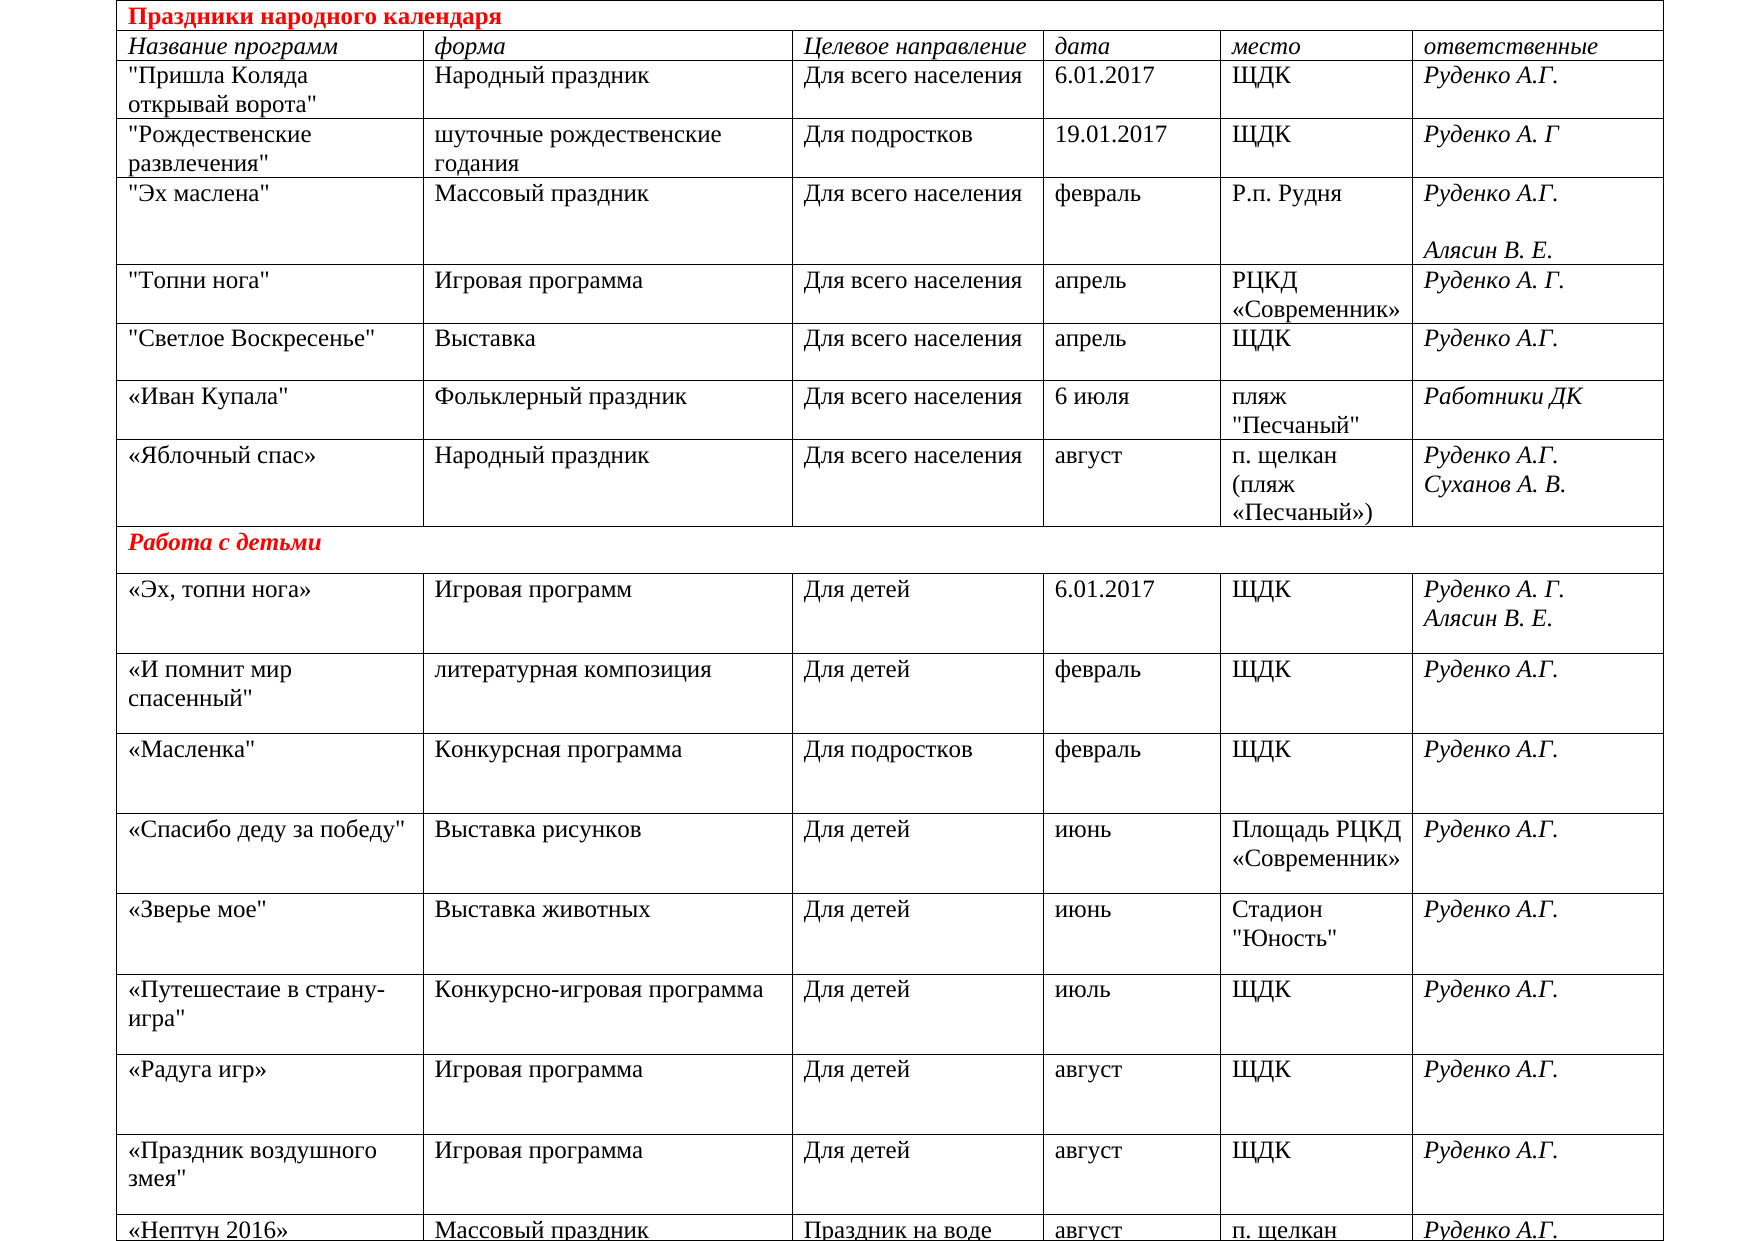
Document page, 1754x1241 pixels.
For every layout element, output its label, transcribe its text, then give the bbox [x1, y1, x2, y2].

table_cell «Радуга игр» [117, 1055, 423, 1134]
table_cell ЩДК [1221, 734, 1412, 813]
table_cell «Спасибо деду за победу" [117, 814, 423, 893]
table_cell ЩДК [1221, 61, 1412, 118]
table_cell 19.01.2017 [1044, 119, 1220, 177]
table_header Праздники народного календаря [117, 1, 1663, 30]
table_cell «Нептун 2016» [117, 1215, 423, 1240]
table_cell Руденко А. Г. Алясин В. Е. [1413, 574, 1663, 653]
table_cell Для детей [793, 814, 1043, 893]
table_cell 6.01.2017 [1044, 61, 1220, 118]
table_cell РЦКД «Современник» [1221, 265, 1412, 322]
table_cell п. щелкан (пляж «Песчаный») [1221, 1215, 1412, 1240]
table_cell август [1044, 1215, 1220, 1240]
table_cell Для детей [793, 1055, 1043, 1134]
table_cell «Эх, топни нога» [117, 574, 423, 653]
table_cell Массовый праздник [424, 178, 792, 264]
table_cell 6 июля [1044, 381, 1220, 439]
table_cell "Топни нога" [117, 265, 423, 322]
table_cell «Зверье мое" [117, 894, 423, 973]
table_cell "Светлое Воскресенье" [117, 324, 423, 380]
table_cell Выставка животных [424, 894, 792, 973]
table_cell Руденко А. Г. [1413, 265, 1663, 322]
table_cell ЩДК [1221, 975, 1412, 1053]
table_cell Народный праздник [424, 61, 792, 118]
table_cell Руденко А.Г. Алясин В. Е. [1413, 178, 1663, 264]
table_cell июль [1044, 975, 1220, 1053]
table_cell Для всего населения [793, 381, 1043, 439]
table_cell ответственные [1413, 31, 1663, 59]
table_cell Праздник на воде [793, 1215, 1043, 1240]
table_cell апрель [1044, 324, 1220, 380]
table_cell Руденко А.Г. [1413, 1215, 1663, 1240]
table_cell Фольклерный праздник [424, 381, 792, 439]
table_cell п. щелкан (пляж «Песчаный») [1221, 440, 1412, 526]
table_cell «Масленка" [117, 734, 423, 813]
table_cell Стадион "Юность" [1221, 894, 1412, 973]
table_cell "Эх маслена" [117, 178, 423, 264]
table_cell Конкурсная программа [424, 734, 792, 813]
table_cell ЩДК [1221, 324, 1412, 380]
table_cell Руденко А.Г. [1413, 814, 1663, 893]
table_cell место [1221, 31, 1412, 59]
table_cell «Путешестаие в страну-игра" [117, 975, 423, 1053]
table_cell Для всего населения [793, 440, 1043, 526]
table_cell август [1044, 1135, 1220, 1214]
table_cell Для подростков [793, 734, 1043, 813]
table_cell Руденко А.Г. [1413, 61, 1663, 118]
table_cell Р.п. Рудня [1221, 178, 1412, 264]
table_cell ЩДК [1221, 654, 1412, 733]
table_cell Конкурсно-игровая программа [424, 975, 792, 1053]
table_cell Игровая программа [424, 265, 792, 322]
table_cell "Пришла Коляда открывай ворота" [117, 61, 423, 118]
table_cell ЩДК [1221, 1135, 1412, 1214]
table_cell Для подростков [793, 119, 1043, 177]
table_cell Выставка рисунков [424, 814, 792, 893]
table_cell «Яблочный спас» [117, 440, 423, 526]
table_cell Для детей [793, 894, 1043, 973]
table_cell Руденко А. Г [1413, 119, 1663, 177]
table_cell Руденко А.Г. Суханов А. В. [1413, 440, 1663, 526]
table_cell Игровая программа [424, 1135, 792, 1214]
table_cell литературная композиция [424, 654, 792, 733]
table_cell ЩДК [1221, 574, 1412, 653]
table_cell Площадь РЦКД «Современник» [1221, 814, 1412, 893]
table_cell август [1044, 1055, 1220, 1134]
table_cell Для всего населения [793, 324, 1043, 380]
table_cell Для детей [793, 975, 1043, 1053]
table_cell 6.01.2017 [1044, 574, 1220, 653]
table_cell Руденко А.Г. [1413, 324, 1663, 380]
table_cell ЩДК [1221, 1055, 1412, 1134]
table_cell Игровая программ [424, 574, 792, 653]
table_cell август [1044, 440, 1220, 526]
table_cell шуточные рождественские годания [424, 119, 792, 177]
table_cell "Рождественские развлечения" [117, 119, 423, 177]
table_cell Название программ [117, 31, 423, 59]
table_cell «Иван Купала" [117, 381, 423, 439]
table_cell Для всего населения [793, 265, 1043, 322]
table_cell Для детей [793, 1135, 1043, 1214]
table_cell Для детей [793, 654, 1043, 733]
table_cell форма [424, 31, 792, 59]
table_cell Руденко А.Г. [1413, 654, 1663, 733]
table_cell Народный праздник [424, 440, 792, 526]
table_cell июнь [1044, 814, 1220, 893]
table_cell дата [1044, 31, 1220, 59]
table_cell Руденко А.Г. [1413, 975, 1663, 1053]
table_cell Для всего населения [793, 178, 1043, 264]
table_cell Работники ДК [1413, 381, 1663, 439]
table_cell июнь [1044, 894, 1220, 973]
table_cell «Праздник воздушного змея" [117, 1135, 423, 1214]
table_cell Игровая программа [424, 1055, 792, 1134]
table_cell «И помнит мир спасенный" [117, 654, 423, 733]
table_cell февраль [1044, 734, 1220, 813]
table_cell Массовый праздник [424, 1215, 792, 1240]
table_cell Руденко А.Г. [1413, 734, 1663, 813]
table_cell апрель [1044, 265, 1220, 322]
table_cell Руденко А.Г. [1413, 894, 1663, 973]
table_cell Выставка [424, 324, 792, 380]
table_cell ЩДК [1221, 119, 1412, 177]
table_cell пляж "Песчаный" [1221, 381, 1412, 439]
table_cell Руденко А.Г. [1413, 1135, 1663, 1214]
table_cell Руденко А.Г. [1413, 1055, 1663, 1134]
table_cell Для всего населения [793, 61, 1043, 118]
table_cell Для детей [793, 574, 1043, 653]
table_cell Работа с детьми [117, 527, 1663, 573]
table_cell февраль [1044, 178, 1220, 264]
table_cell Целевое направление [793, 31, 1043, 59]
table_cell февраль [1044, 654, 1220, 733]
